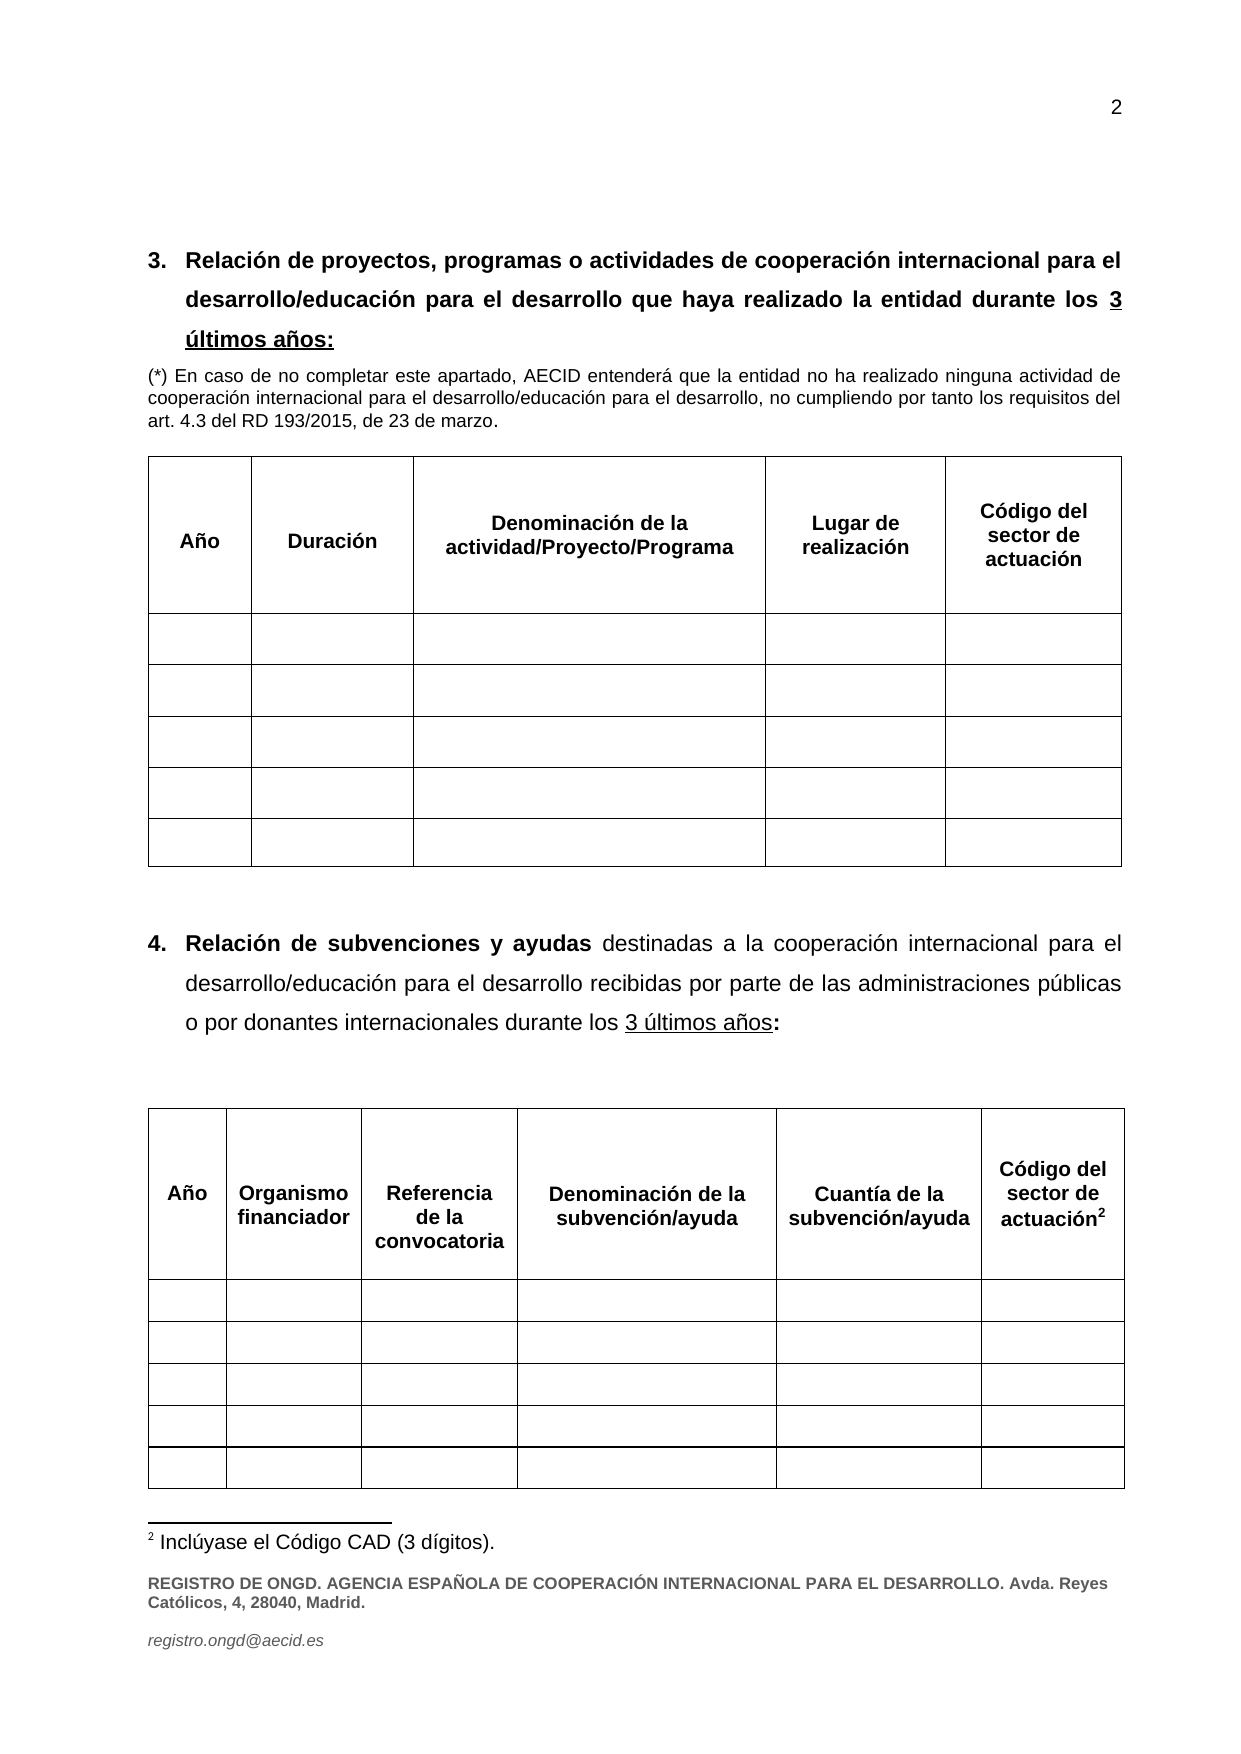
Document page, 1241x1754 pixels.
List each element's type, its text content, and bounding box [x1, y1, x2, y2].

table_cell [227, 1280, 361, 1321]
table_cell [362, 1448, 517, 1488]
table_cell [766, 717, 945, 767]
table_cell [362, 1280, 517, 1321]
table_cell [518, 1280, 776, 1321]
table_cell [252, 768, 413, 818]
table_cell [982, 1364, 1124, 1404]
table_cell [252, 665, 413, 716]
table_cell [149, 665, 251, 716]
table_cell [362, 1322, 517, 1363]
table_cell [414, 768, 765, 818]
table_cell [227, 1322, 361, 1363]
table_cell [946, 665, 1121, 716]
table_cell [766, 614, 945, 664]
table_cell [149, 768, 251, 818]
table_cell [766, 819, 945, 866]
text (*) En caso de no completar este apartado, AECID entenderá que la entidad no ha realizado ninguna actividad de cooperación internacional para el desarrollo/educación para el desarrollo, no cumpliendo por tanto los requisitos del art. 4.3 del RD 193/2015, de 23 de marzo. [148, 365, 1122, 432]
table_header Denominación de la subvención/ayuda [518, 1109, 776, 1279]
table_cell [946, 717, 1121, 767]
table_cell [414, 614, 765, 664]
table_cell [149, 1364, 226, 1404]
table_cell [149, 819, 251, 866]
table_header Denominación de la actividad/Proyecto/Programa [414, 457, 765, 613]
table_cell [414, 665, 765, 716]
table_header Duración [252, 457, 413, 613]
table_header Lugar de realización [766, 457, 945, 613]
table_cell [414, 717, 765, 767]
table_cell [946, 768, 1121, 818]
table_cell [149, 717, 251, 767]
table_cell [227, 1406, 361, 1446]
table_cell [766, 665, 945, 716]
table_cell [149, 1280, 226, 1321]
table_cell [252, 717, 413, 767]
table_cell [149, 1448, 226, 1488]
table_cell [362, 1406, 517, 1446]
list Relación de subvenciones y ayudas destinadas a la cooperación internacional para el desarrollo/educación para el desarrollo recibidas por parte de las administraciones públicas o por donantes internacionales durante los 3 últimos años: [148, 930, 1122, 1035]
table_cell [777, 1322, 981, 1363]
table_cell [227, 1364, 361, 1404]
table_cell [946, 819, 1121, 866]
table_cell [518, 1364, 776, 1404]
table_cell [766, 768, 945, 818]
table_header Organismo financiador [227, 1109, 361, 1279]
table_cell [982, 1406, 1124, 1446]
table_cell [777, 1406, 981, 1446]
table_cell [227, 1448, 361, 1488]
table_cell [252, 819, 413, 866]
table_cell [149, 1406, 226, 1446]
table_header Cuantía de la subvención/ayuda [777, 1109, 981, 1279]
table_cell [414, 819, 765, 866]
table_cell [946, 614, 1121, 664]
table_cell [982, 1322, 1124, 1363]
table_cell [982, 1280, 1124, 1321]
table_cell [518, 1448, 776, 1488]
table_cell [777, 1448, 981, 1488]
table_cell [362, 1364, 517, 1404]
table_cell [982, 1448, 1124, 1488]
table_header Código del sector de actuación [982, 1109, 1124, 1279]
table_cell [518, 1406, 776, 1446]
table_header Referencia de la convocatoria [362, 1109, 517, 1279]
table_cell [518, 1322, 776, 1363]
table_header Año [149, 1109, 226, 1279]
table_cell [252, 614, 413, 664]
table_cell [777, 1280, 981, 1321]
table_header Código del sector de actuación [946, 457, 1121, 613]
table_header Año [149, 457, 251, 613]
list Relación de proyectos, programas o actividades de cooperación internacional para el desarrollo/educación para el desarrollo que haya realizado la entidad durante los 3 últimos años: [148, 247, 1122, 352]
table_cell [149, 1322, 226, 1363]
table_cell [777, 1364, 981, 1404]
table_cell [149, 614, 251, 664]
